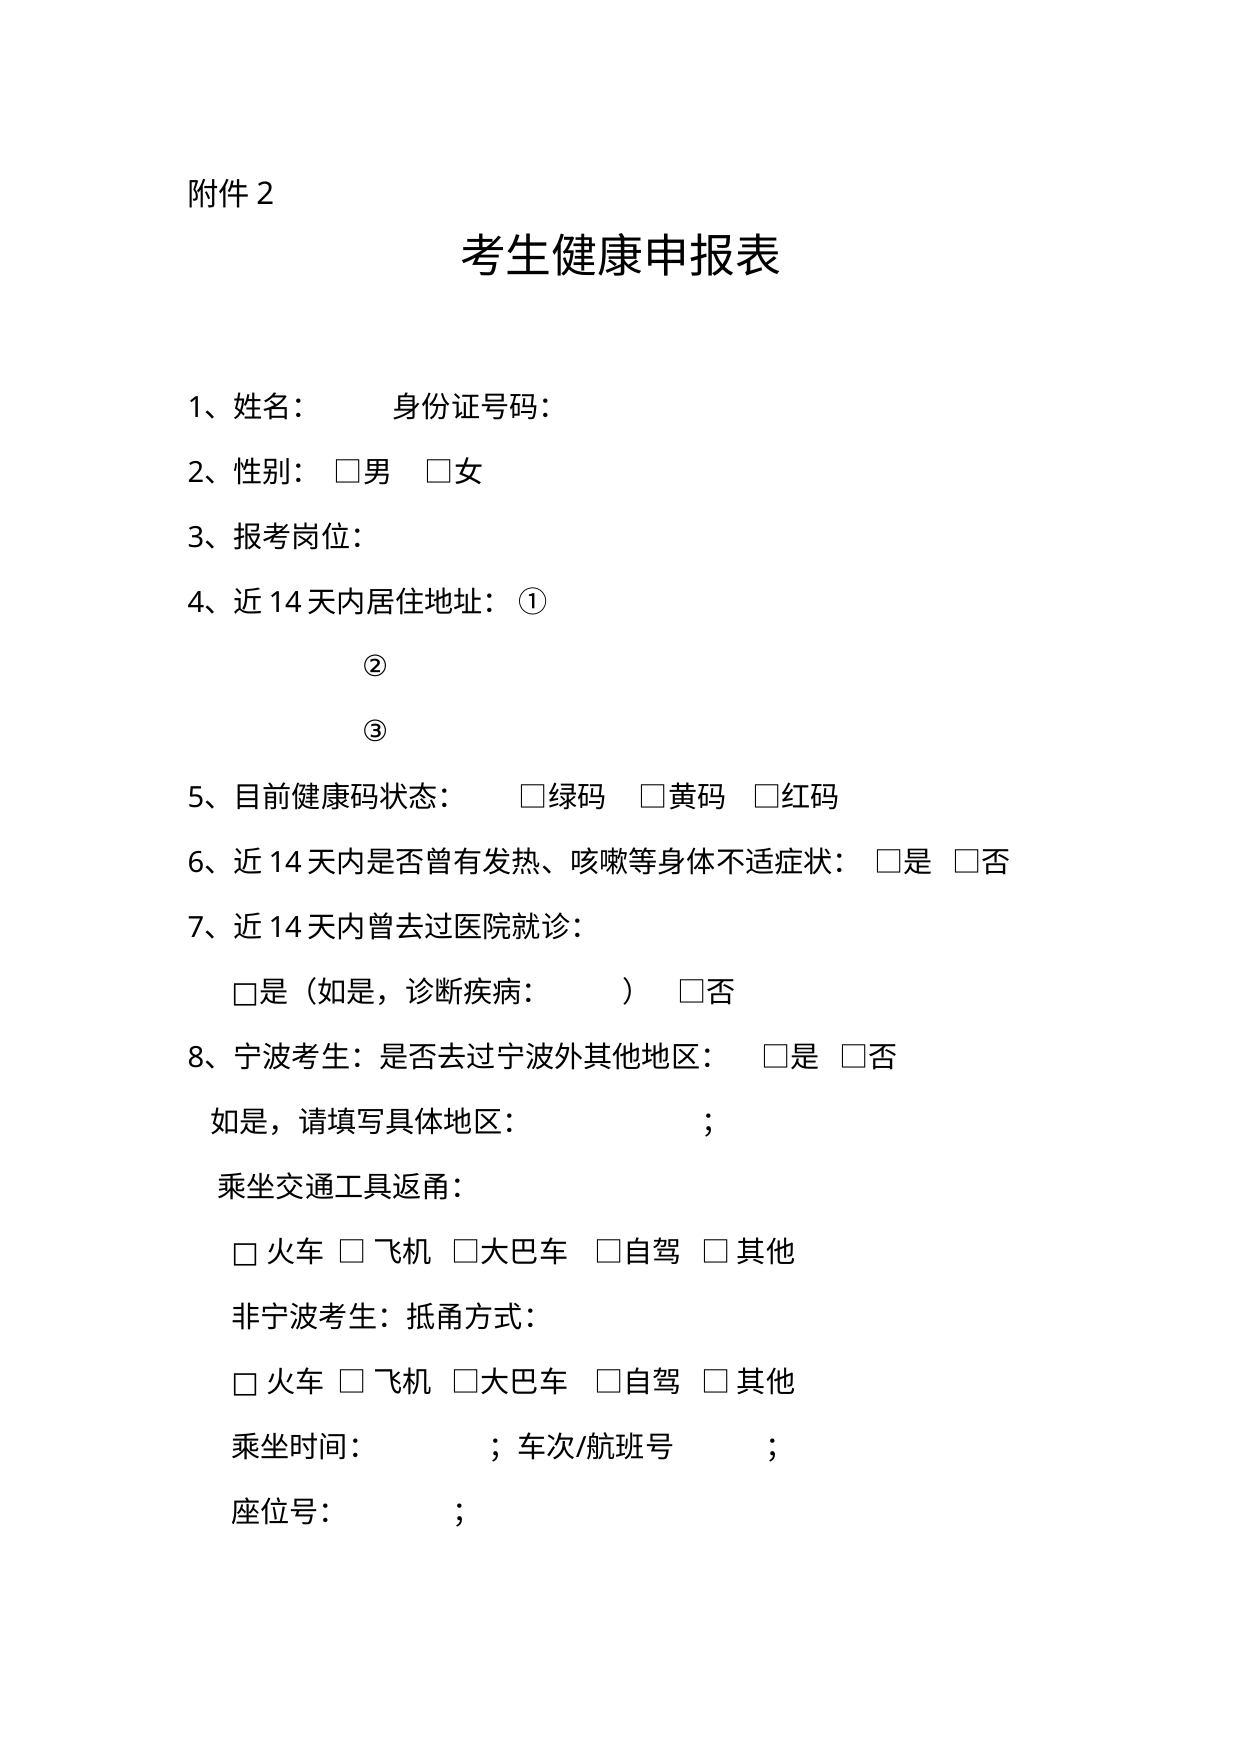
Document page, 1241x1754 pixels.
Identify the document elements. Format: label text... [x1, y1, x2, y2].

text 5、目前健康码状态： □绿码 □黄码 □红码 [187, 763, 1053, 828]
text □是（如是，诊断疾病： ） □否 [187, 958, 1053, 1023]
text 4、近14天内居住地址： ① [187, 568, 1053, 633]
text □ 火车 □ 飞机 □大巴车 □自驾 □ 其他 [187, 1218, 1053, 1283]
text 附件2 [187, 162, 1053, 222]
text 1、姓名： 身份证号码： [187, 373, 1053, 438]
text 考生健康申报表 [187, 222, 1053, 283]
text 8、宁波考生：是否去过宁波外其他地区： □是 □否 [187, 1023, 1053, 1088]
text 7、近14天内曾去过医院就诊： [187, 893, 1053, 958]
text 如是，请填写具体地区： ； [187, 1088, 1053, 1153]
text 非宁波考生：抵甬方式： [187, 1283, 1053, 1348]
text ③ [187, 698, 1053, 763]
text 6、近14天内是否曾有发热、咳嗽等身体不适症状： □是 □否 [187, 828, 1053, 893]
text □ 火车 □ 飞机 □大巴车 □自驾 □ 其他 [187, 1348, 1053, 1413]
text 乘坐交通工具返甬： [187, 1153, 1053, 1218]
text 座位号： ； [187, 1478, 1053, 1543]
text 3、报考岗位： [187, 503, 1053, 568]
text ② [187, 633, 1053, 698]
text 乘坐时间： ；车次/航班号 ； [187, 1413, 1053, 1478]
text 2、性别： □男 □女 [187, 438, 1053, 503]
